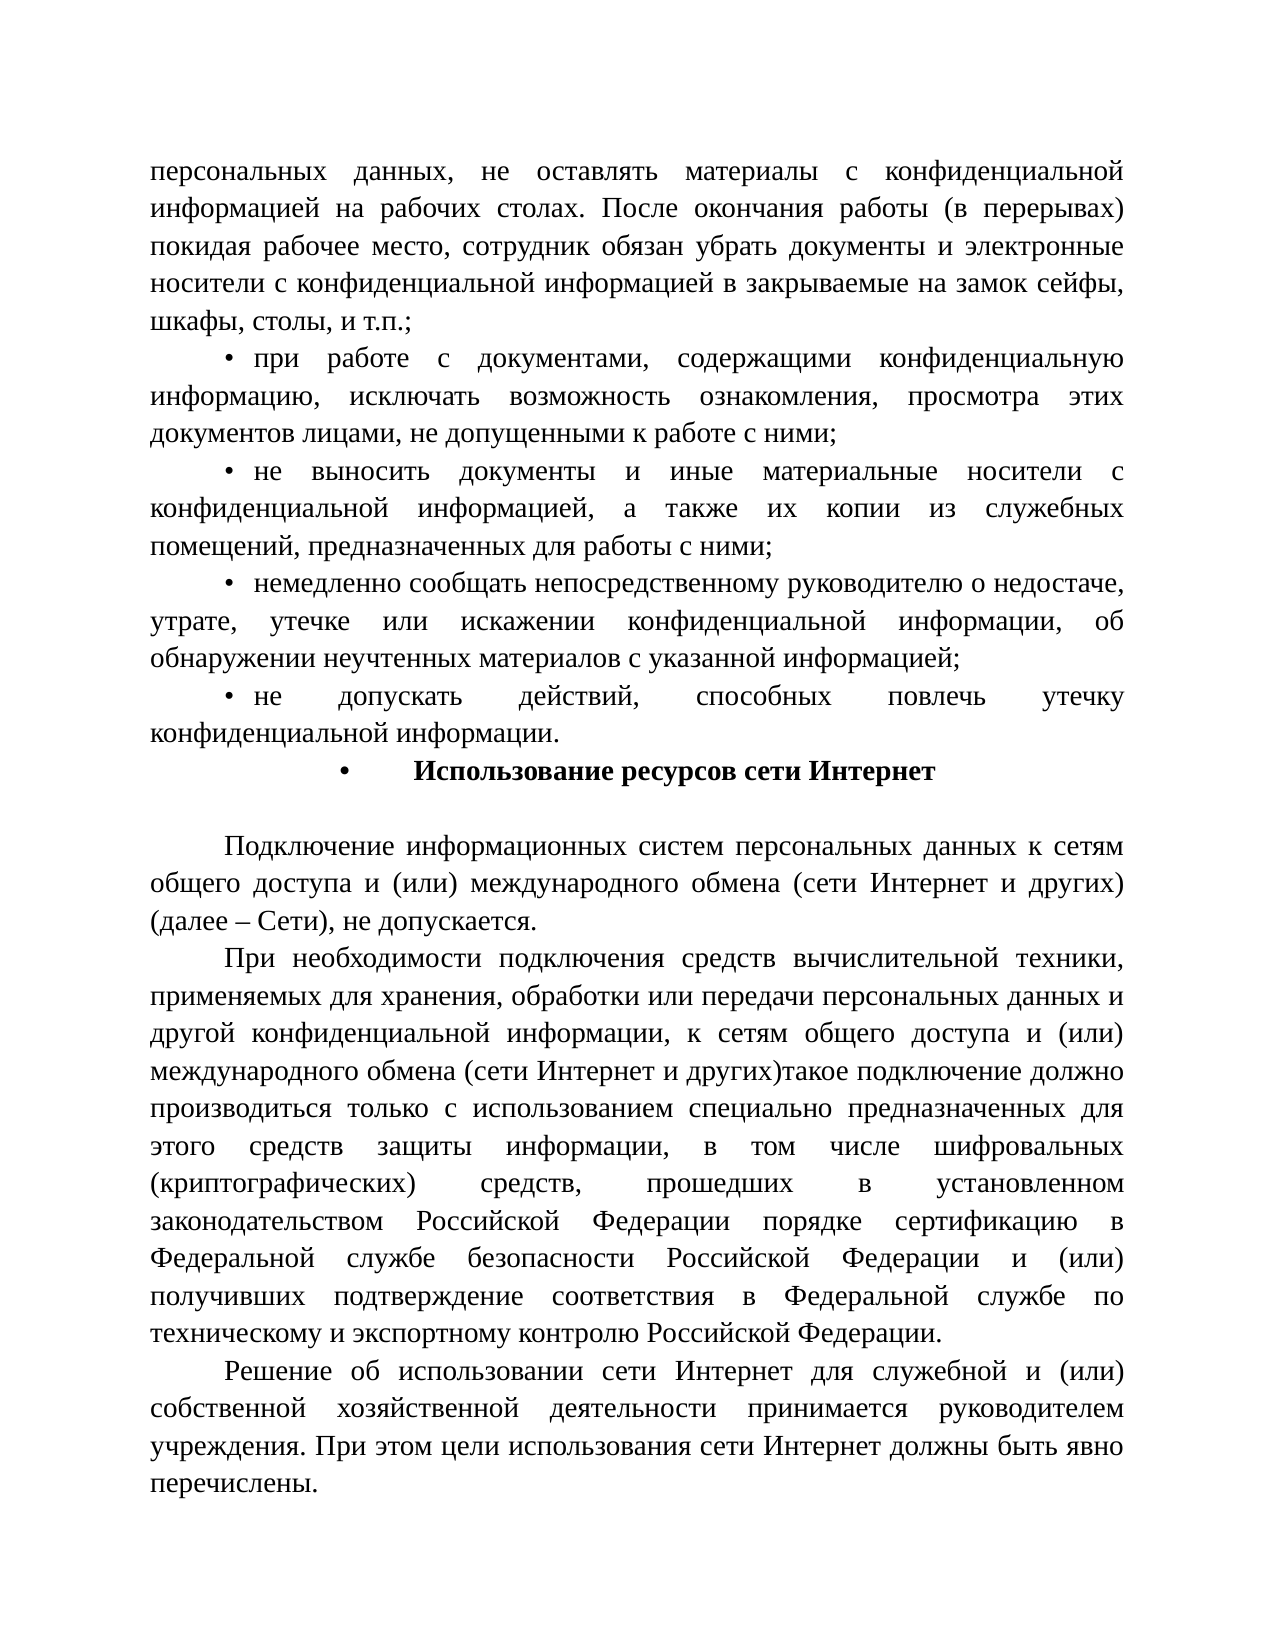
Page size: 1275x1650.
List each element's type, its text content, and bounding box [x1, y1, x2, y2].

list при работе с документами, содержащими конфиденциальную информацию, исключать возможность ознакомления, просмотра этих документов лицами, не допущенными к работе с ними; [150, 337, 1125, 450]
list не выносить документы и иные материальные носители с конфиденциальной информацией, а также их копии из служебных помещений, предназначенных для работы с ними; [150, 450, 1125, 562]
text Решение об использовании сети Интернет для служебной и (или) собственной хозяйственной деятельности принимается руководителем учреждения. При этом цели использования сети Интернет должны быть явно перечислены. [150, 1350, 1125, 1500]
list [150, 150, 1125, 337]
list Использование ресурсов сети Интернет [150, 750, 1125, 787]
text При необходимости подключения средств вычислительной техники, применяемых для хранения, обработки или передачи персональных данных и другой конфиденциальной информации, к сетям общего доступа и (или) международного обмена (сети Интернет и других)такое подключение должно производиться только с использованием специально предназначенных для этого средств защиты информации, в том числе шифровальных (криптографических) средств, прошедших в установленном законодательством Российской Федерации порядке сертификацию в Федеральной службе безопасности Российской Федерации и (или) получивших подтверждение соответствия в Федеральной службе по техническому и экспортному контролю Российской Федерации. [150, 937, 1125, 1350]
text Подключение информационных систем персональных данных к сетям общего доступа и (или) международного обмена (сети Интернет и других) (далее – Сети), не допускается. [150, 825, 1125, 937]
list немедленно сообщать непосредственному руководителю о недостаче, утрате, утечке или искажении конфиденциальной информации, об обнаружении неучтенных материалов с указанной информацией; [150, 562, 1125, 675]
list не допускать действий, способных повлечь утечку конфиденциальной информации. [150, 675, 1125, 750]
